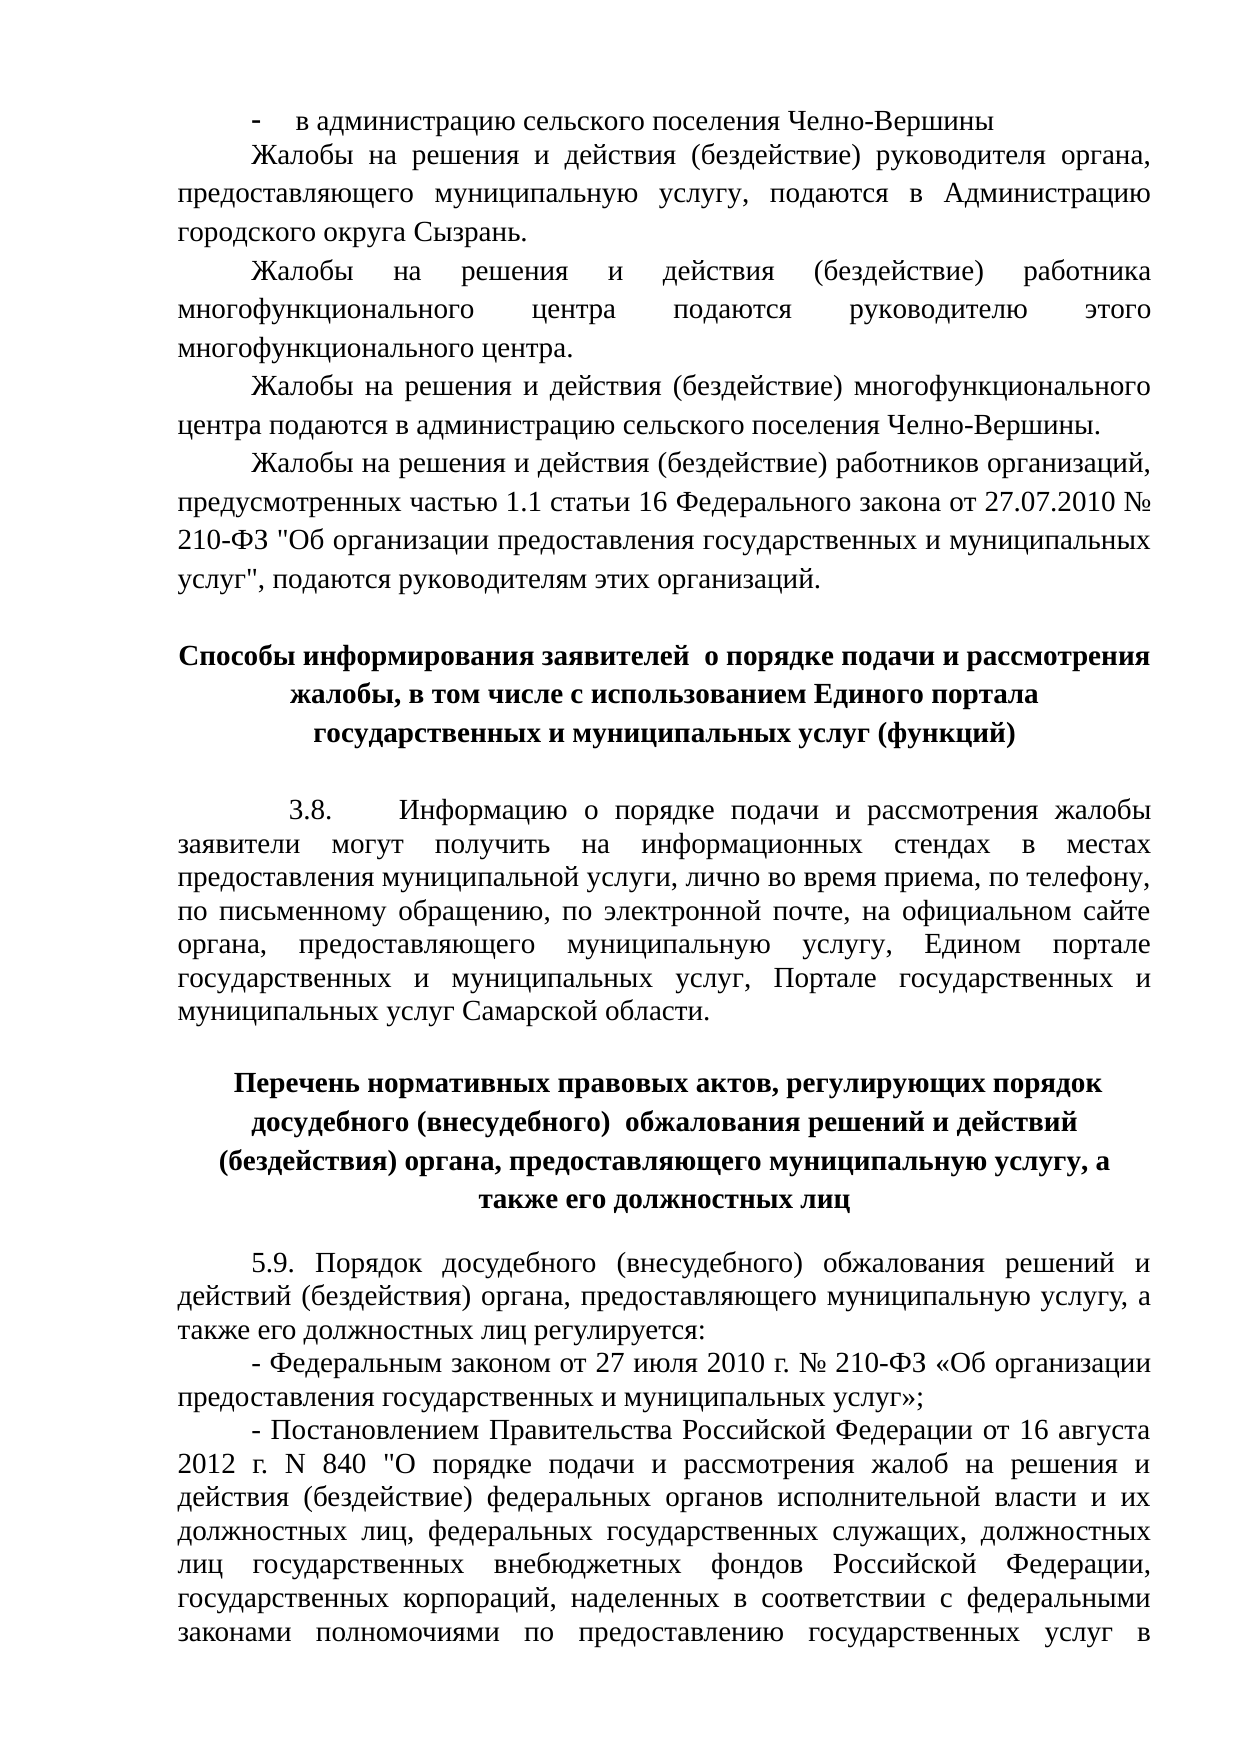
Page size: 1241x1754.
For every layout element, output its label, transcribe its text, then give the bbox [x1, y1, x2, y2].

text - Федеральным законом от 27 июля 2010 г. № 210-ФЗ «Об организации предоставления государственных и муниципальных услуг»; [177, 1345, 1152, 1412]
text Способы информирования заявителей о порядке подачи и рассмотрения жалобы, в том числе с использованием Единого портала государственных и муниципальных услуг (функций) [177, 638, 1152, 749]
text Жалобы на решения и действия (бездействие) работников организаций, предусмотренных частью 1.1 статьи 16 Федерального закона от 27.07.2010 № 210-ФЗ "Об организации предоставления государственных и муниципальных услуг", подаются руководителям этих организаций. [177, 445, 1152, 594]
list в администрацию сельского поселения Челно-Вершины [177, 103, 1152, 137]
text Жалобы на решения и действия (бездействие) руководителя органа, предоставляющего муниципальную услугу, подаются в Администрацию городского округа Сызрань. [177, 137, 1152, 248]
text Жалобы на решения и действия (бездействие) многофункционального центра подаются в администрацию сельского поселения Челно-Вершины. [177, 368, 1152, 440]
text Жалобы на решения и действия (бездействие) работника многофункционального центра подаются руководителю этого многофункционального центра. [177, 253, 1152, 363]
text 5.9. Порядок досудебного (внесудебного) обжалования решений и действий (бездействия) органа, предоставляющего муниципальную услугу, а также его должностных лиц регулируется: [177, 1245, 1152, 1345]
list Информацию о порядке подачи и рассмотрения жалобы заявители могут получить на информационных стендах в местах предоставления муниципальной услуги, лично во время приема, по телефону, по письменному обращению, по электронной почте, на официальном сайте органа, предоставляющего муниципальную услугу, Едином портале государственных и муниципальных услуг, Портале государственных и муниципальных услуг Самарской области. [177, 792, 1152, 1027]
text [177, 1412, 1152, 1647]
text Перечень нормативных правовых актов, регулирующих порядок досудебного (внесудебного) обжалования решений и действий (бездействия) органа, предоставляющего муниципальную услугу, а также его должностных лиц [177, 1066, 1152, 1215]
